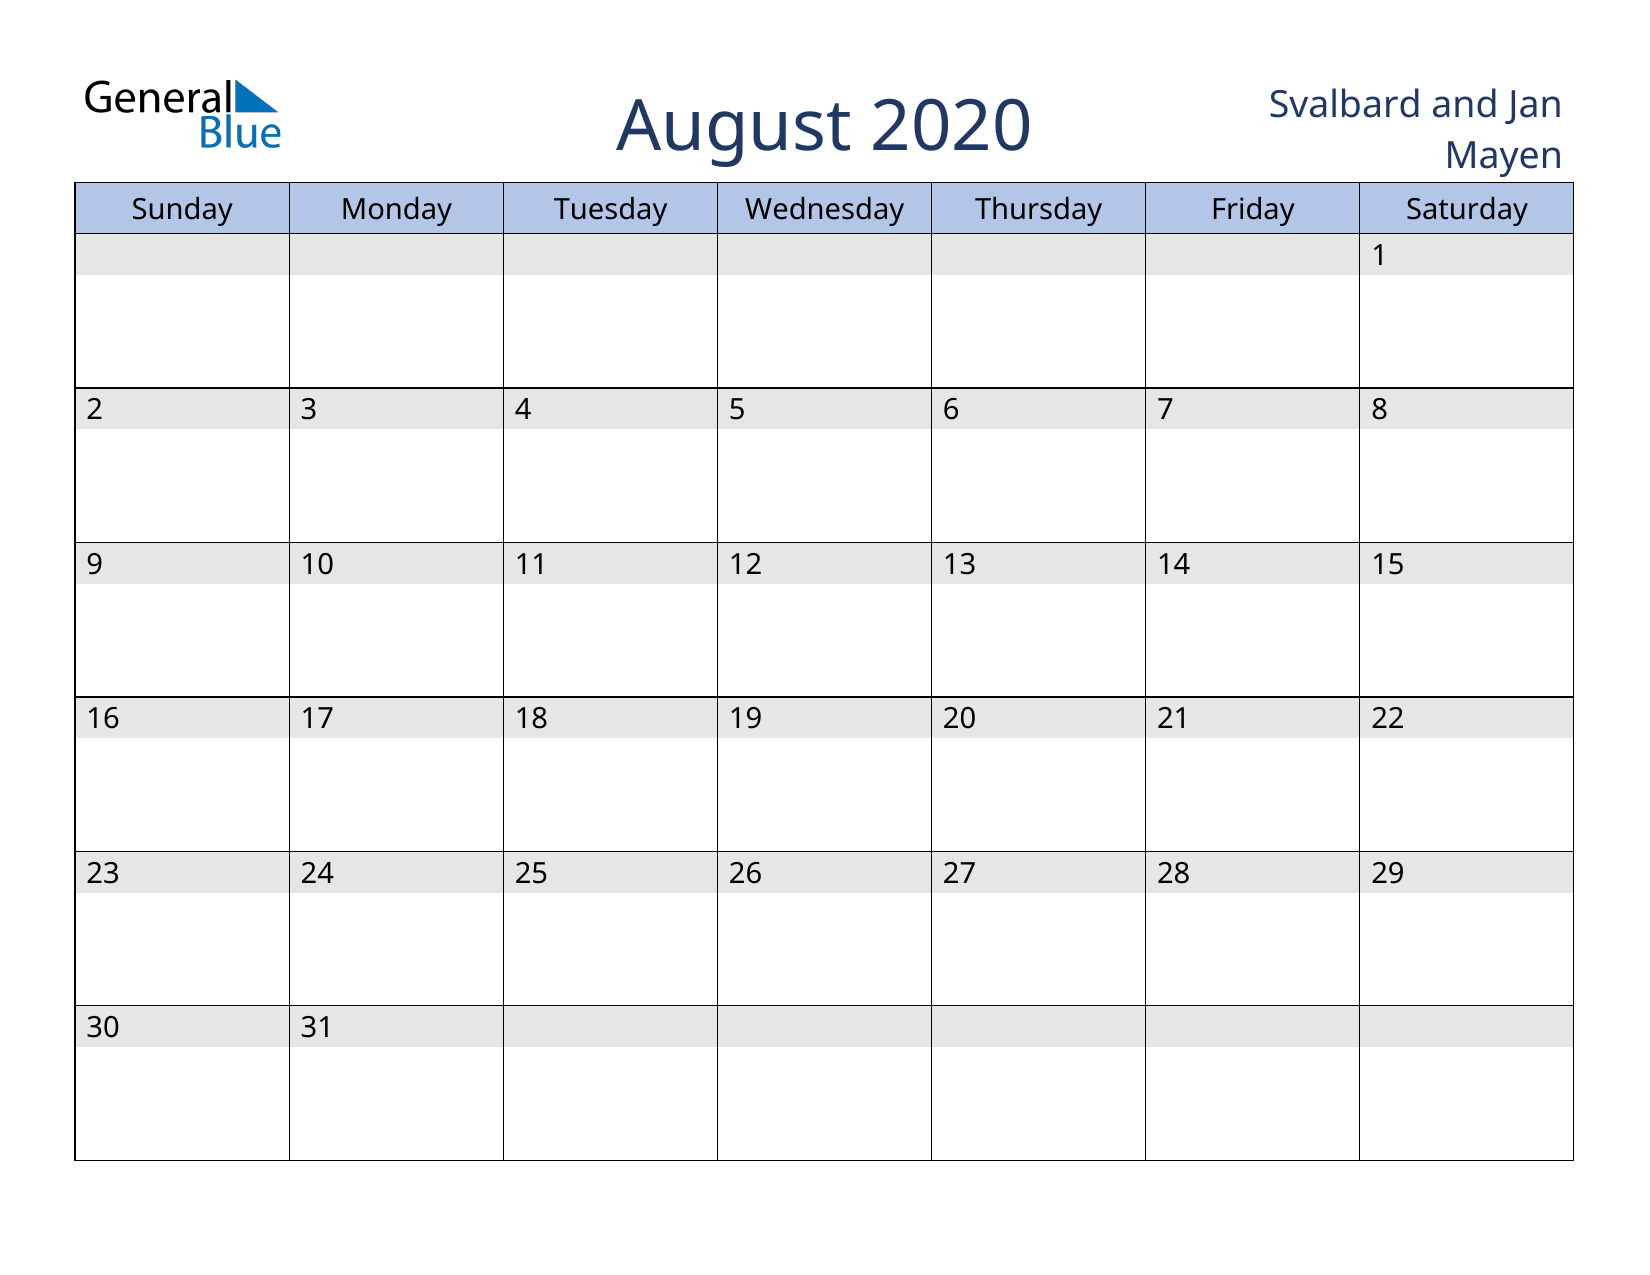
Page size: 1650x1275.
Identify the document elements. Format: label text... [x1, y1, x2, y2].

table_cell 13 [932, 543, 1145, 584]
table_cell 6 [932, 389, 1145, 429]
table_cell 16 [76, 698, 289, 738]
table_cell [1360, 275, 1573, 387]
table_cell [290, 1047, 503, 1160]
table_cell [76, 584, 289, 696]
table_cell [76, 429, 289, 542]
table_cell [932, 1047, 1145, 1160]
table_cell Tuesday [504, 183, 717, 233]
table_cell 20 [932, 698, 1145, 738]
table_cell [1360, 893, 1573, 1005]
table_cell [504, 893, 717, 1005]
table_cell [932, 429, 1145, 542]
table_cell 17 [290, 698, 503, 738]
table_cell [504, 275, 717, 387]
table_cell [1146, 429, 1359, 542]
table_cell [932, 893, 1145, 1005]
table_cell Friday [1146, 183, 1359, 233]
table_cell [1360, 1006, 1573, 1047]
table_cell 19 [718, 698, 931, 738]
table_cell 26 [718, 852, 931, 893]
table_cell [718, 584, 931, 696]
table_cell [718, 893, 931, 1005]
table_cell [504, 429, 717, 542]
table_cell Monday [290, 183, 503, 233]
table_cell Wednesday [718, 183, 931, 233]
table_cell 7 [1146, 389, 1359, 429]
table_cell [932, 584, 1145, 696]
table_cell [504, 234, 717, 275]
table_cell [290, 893, 503, 1005]
table_cell [290, 275, 503, 387]
table_header August 2020 [503, 75, 1146, 182]
table_cell Saturday [1360, 183, 1573, 233]
table_cell [504, 1006, 717, 1047]
table_cell [1360, 738, 1573, 851]
table_cell [504, 584, 717, 696]
table_cell [1146, 234, 1359, 275]
table_header [75, 75, 503, 182]
table_cell 21 [1146, 698, 1359, 738]
table_cell 31 [290, 1006, 503, 1047]
table_cell 8 [1360, 389, 1573, 429]
table_cell 11 [504, 543, 717, 584]
table_cell [76, 1047, 289, 1160]
table_cell 24 [290, 852, 503, 893]
table_cell [718, 738, 931, 851]
table_cell [1360, 1047, 1573, 1160]
table_cell [718, 275, 931, 387]
table_cell [932, 234, 1145, 275]
table_cell 27 [932, 852, 1145, 893]
table_cell [1146, 1047, 1359, 1160]
table_cell [1360, 429, 1573, 542]
table_cell [1146, 275, 1359, 387]
table_cell [1360, 584, 1573, 696]
table_cell 3 [290, 389, 503, 429]
table_cell 2 [76, 389, 289, 429]
table_cell 1 [1360, 234, 1573, 275]
table_cell [290, 234, 503, 275]
table_cell [76, 234, 289, 275]
table_cell 9 [76, 543, 289, 584]
table_cell [76, 893, 289, 1005]
table_cell 5 [718, 389, 931, 429]
table_cell 10 [290, 543, 503, 584]
table_cell 15 [1360, 543, 1573, 584]
table_cell [718, 1047, 931, 1160]
table_cell [932, 275, 1145, 387]
table_cell [932, 1006, 1145, 1047]
table_cell 12 [718, 543, 931, 584]
table_cell [290, 429, 503, 542]
table_cell [718, 429, 931, 542]
table_cell 22 [1360, 698, 1573, 738]
table_cell Thursday [932, 183, 1145, 233]
table_cell Sunday [76, 183, 289, 233]
table_cell 28 [1146, 852, 1359, 893]
table_cell [1146, 893, 1359, 1005]
table_cell [504, 1047, 717, 1160]
table_cell [718, 234, 931, 275]
table_cell [932, 738, 1145, 851]
table_cell 25 [504, 852, 717, 893]
table_cell 23 [76, 852, 289, 893]
table_cell 4 [504, 389, 717, 429]
picture [85, 80, 281, 148]
table_cell [290, 584, 503, 696]
table_cell 29 [1360, 852, 1573, 893]
table_cell [718, 1006, 931, 1047]
table_cell [1146, 1006, 1359, 1047]
table_cell [504, 738, 717, 851]
table_cell [1146, 584, 1359, 696]
table_cell 14 [1146, 543, 1359, 584]
table_cell [76, 738, 289, 851]
table_cell [290, 738, 503, 851]
table_header Svalbard and Jan Mayen [1146, 75, 1574, 182]
table_cell [76, 275, 289, 387]
table_cell 18 [504, 698, 717, 738]
table_cell 30 [76, 1006, 289, 1047]
table_cell [1146, 738, 1359, 851]
